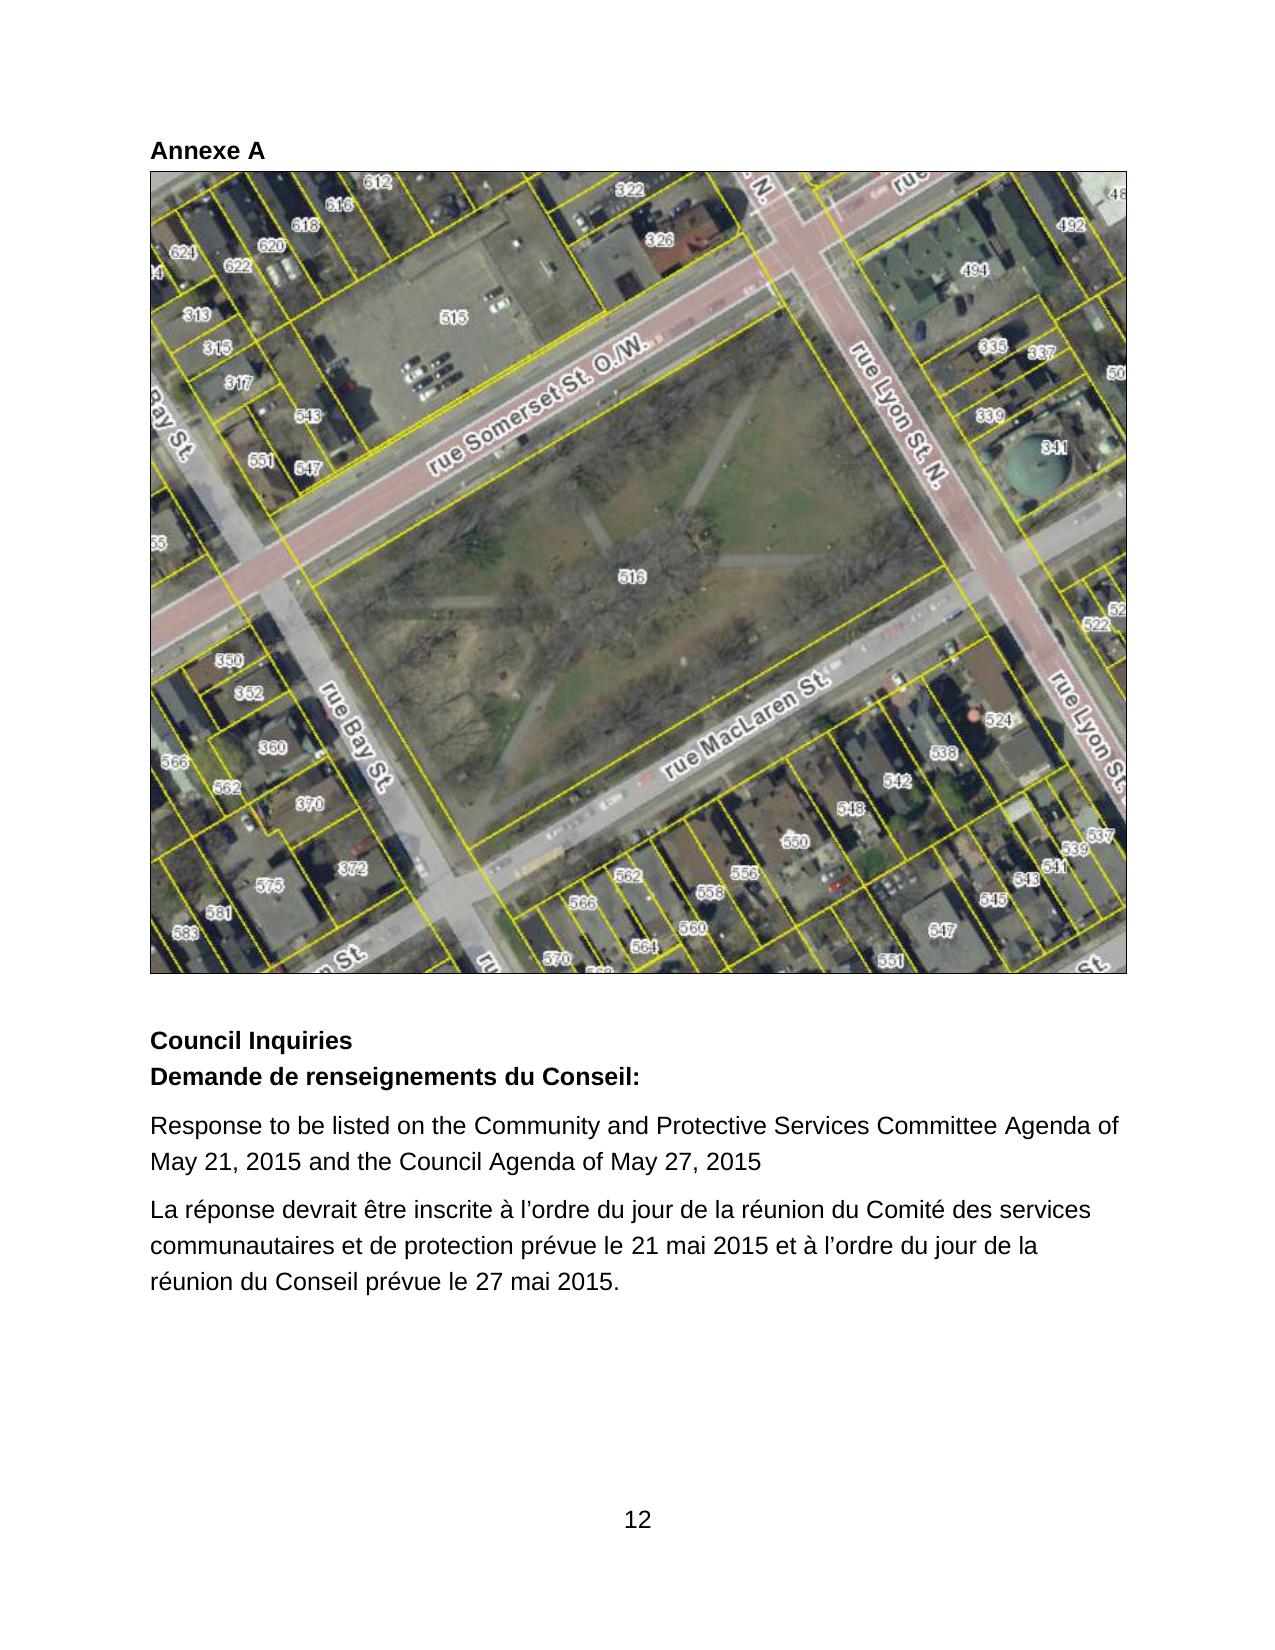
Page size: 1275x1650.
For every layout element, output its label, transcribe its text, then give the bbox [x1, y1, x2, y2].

text La réponse devrait être inscrite à l’ordre du jour de la réunion du Comité des services communautaires et de protection prévue le et à l’ordre du jour de la réunion du Conseil prévue le . [150, 1195, 1125, 1296]
picture [151, 172, 1126, 973]
subtitle Council Inquiries Demande de renseignements du Conseil: [150, 1026, 1125, 1091]
text Response to be listed on the Agenda of and the Council Agenda of [150, 1111, 1125, 1175]
